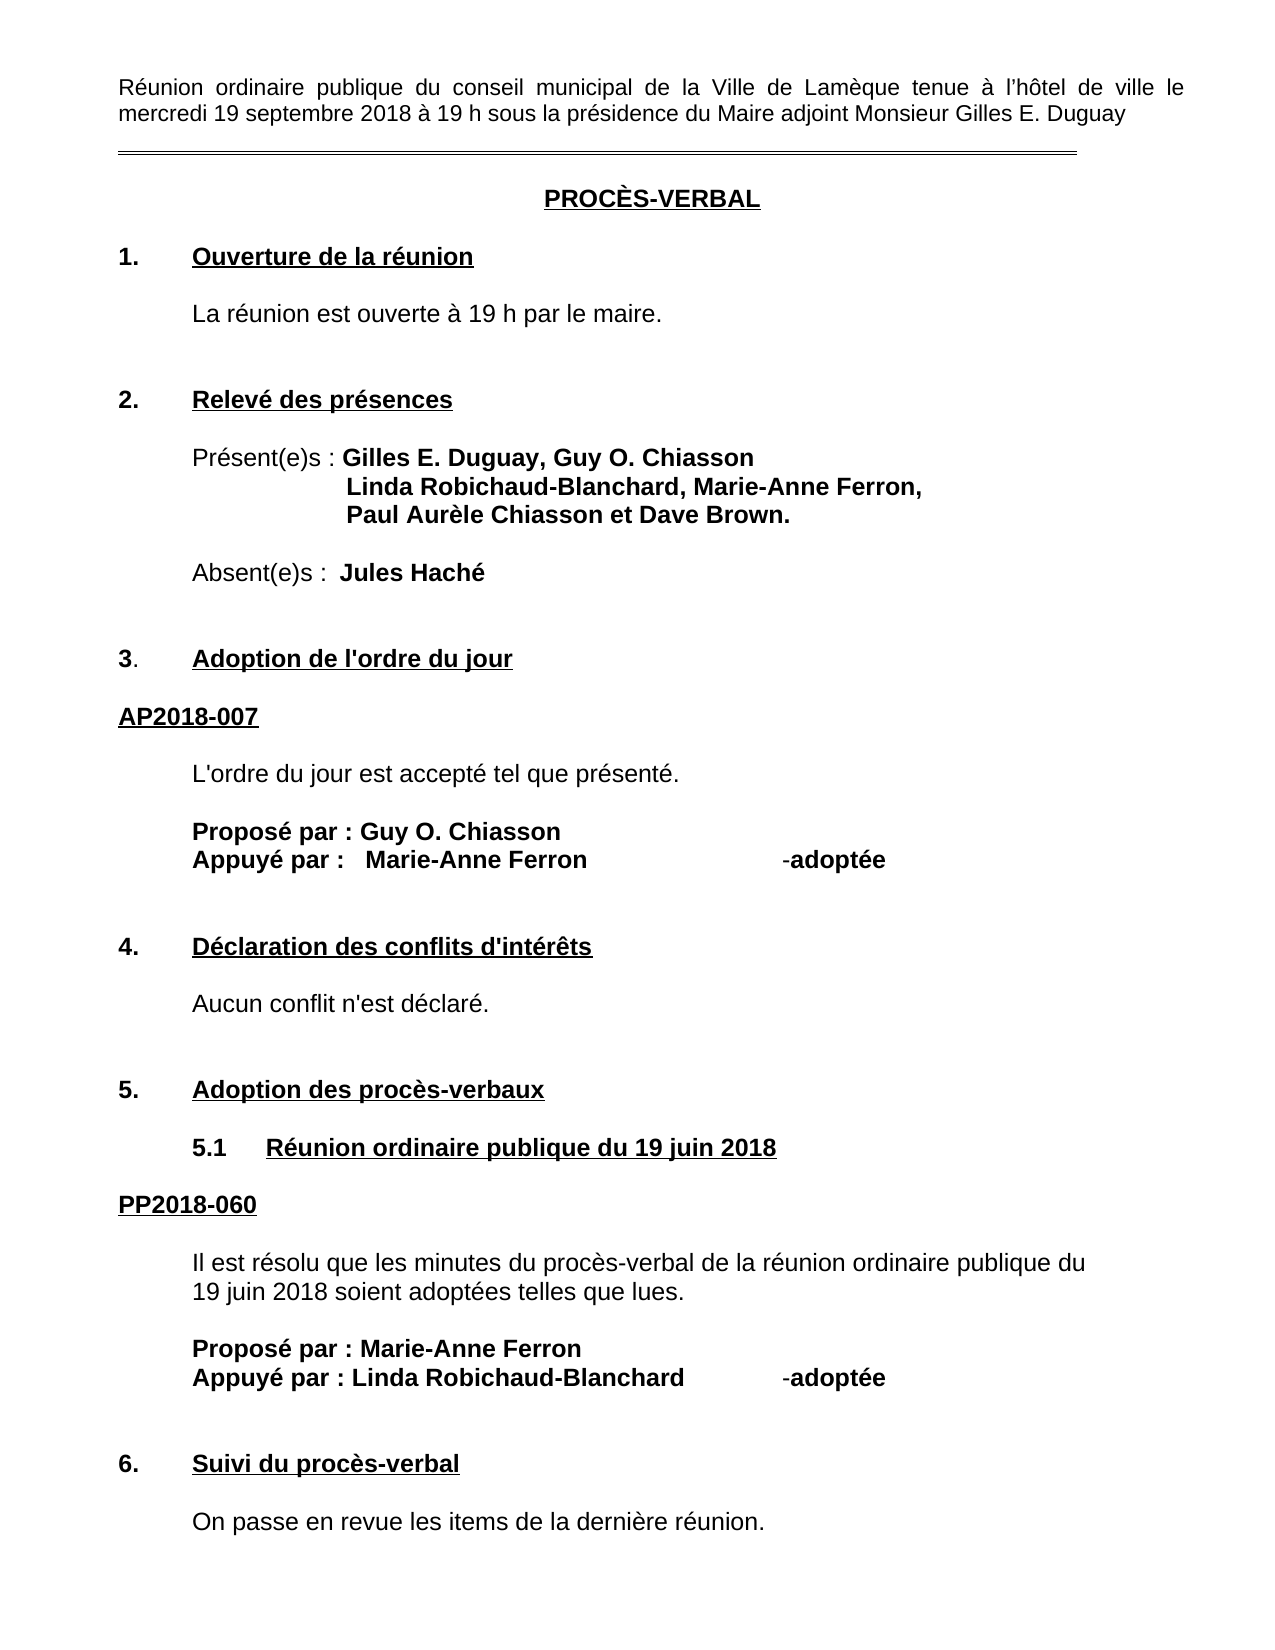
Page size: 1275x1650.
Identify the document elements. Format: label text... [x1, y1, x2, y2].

text Proposé par : Marie-Anne Ferron [118, 1334, 1186, 1363]
text La réunion est ouverte à 19 h par le maire. [118, 299, 1186, 328]
text Linda Robichaud-Blanchard, Marie-Anne Ferron, [118, 472, 1186, 500]
text Il est résolu que les minutes du procès-verbal de la réunion ordinaire publique du [118, 1248, 1186, 1277]
text 5. Adoption des procès-verbaux [118, 1075, 1186, 1104]
text AP2018-007 [118, 702, 1186, 730]
text Proposé par : Guy O. Chiasson [118, 817, 1186, 845]
text Appuyé par : Linda Robichaud-Blanchard -adoptée [118, 1363, 1186, 1392]
text 5.1 Réunion ordinaire publique du 19 juin 2018 [118, 1133, 1186, 1162]
text 2. Relevé des présences [118, 385, 1186, 414]
text L'ordre du jour est accepté tel que présenté. [118, 759, 1186, 788]
text Absent(e)s : Jules Haché [118, 558, 1186, 587]
text Présent(e)s : Gilles E. Duguay, Guy O. Chiasson [118, 443, 1186, 472]
text 4. Déclaration des conflits d'intérêts [118, 932, 1186, 960]
text Appuyé par : Marie-Anne Ferron -adoptée [118, 845, 1186, 874]
text Paul Aurèle Chiasson et Dave Brown. [118, 500, 1186, 529]
text Aucun conflit n'est déclaré. [118, 989, 1186, 1018]
text 3. Adoption de l'ordre du jour [118, 644, 1186, 673]
text 19 juin 2018 soient adoptées telles que lues. [118, 1277, 1186, 1305]
text PROCÈS-VERBAL [118, 184, 1186, 213]
text 1. Ouverture de la réunion [118, 242, 1186, 270]
text 6. Suivi du procès-verbal [118, 1449, 1186, 1478]
text On passe en revue les items de la dernière réunion. [118, 1507, 1186, 1535]
text PP2018-060 [118, 1190, 1186, 1219]
